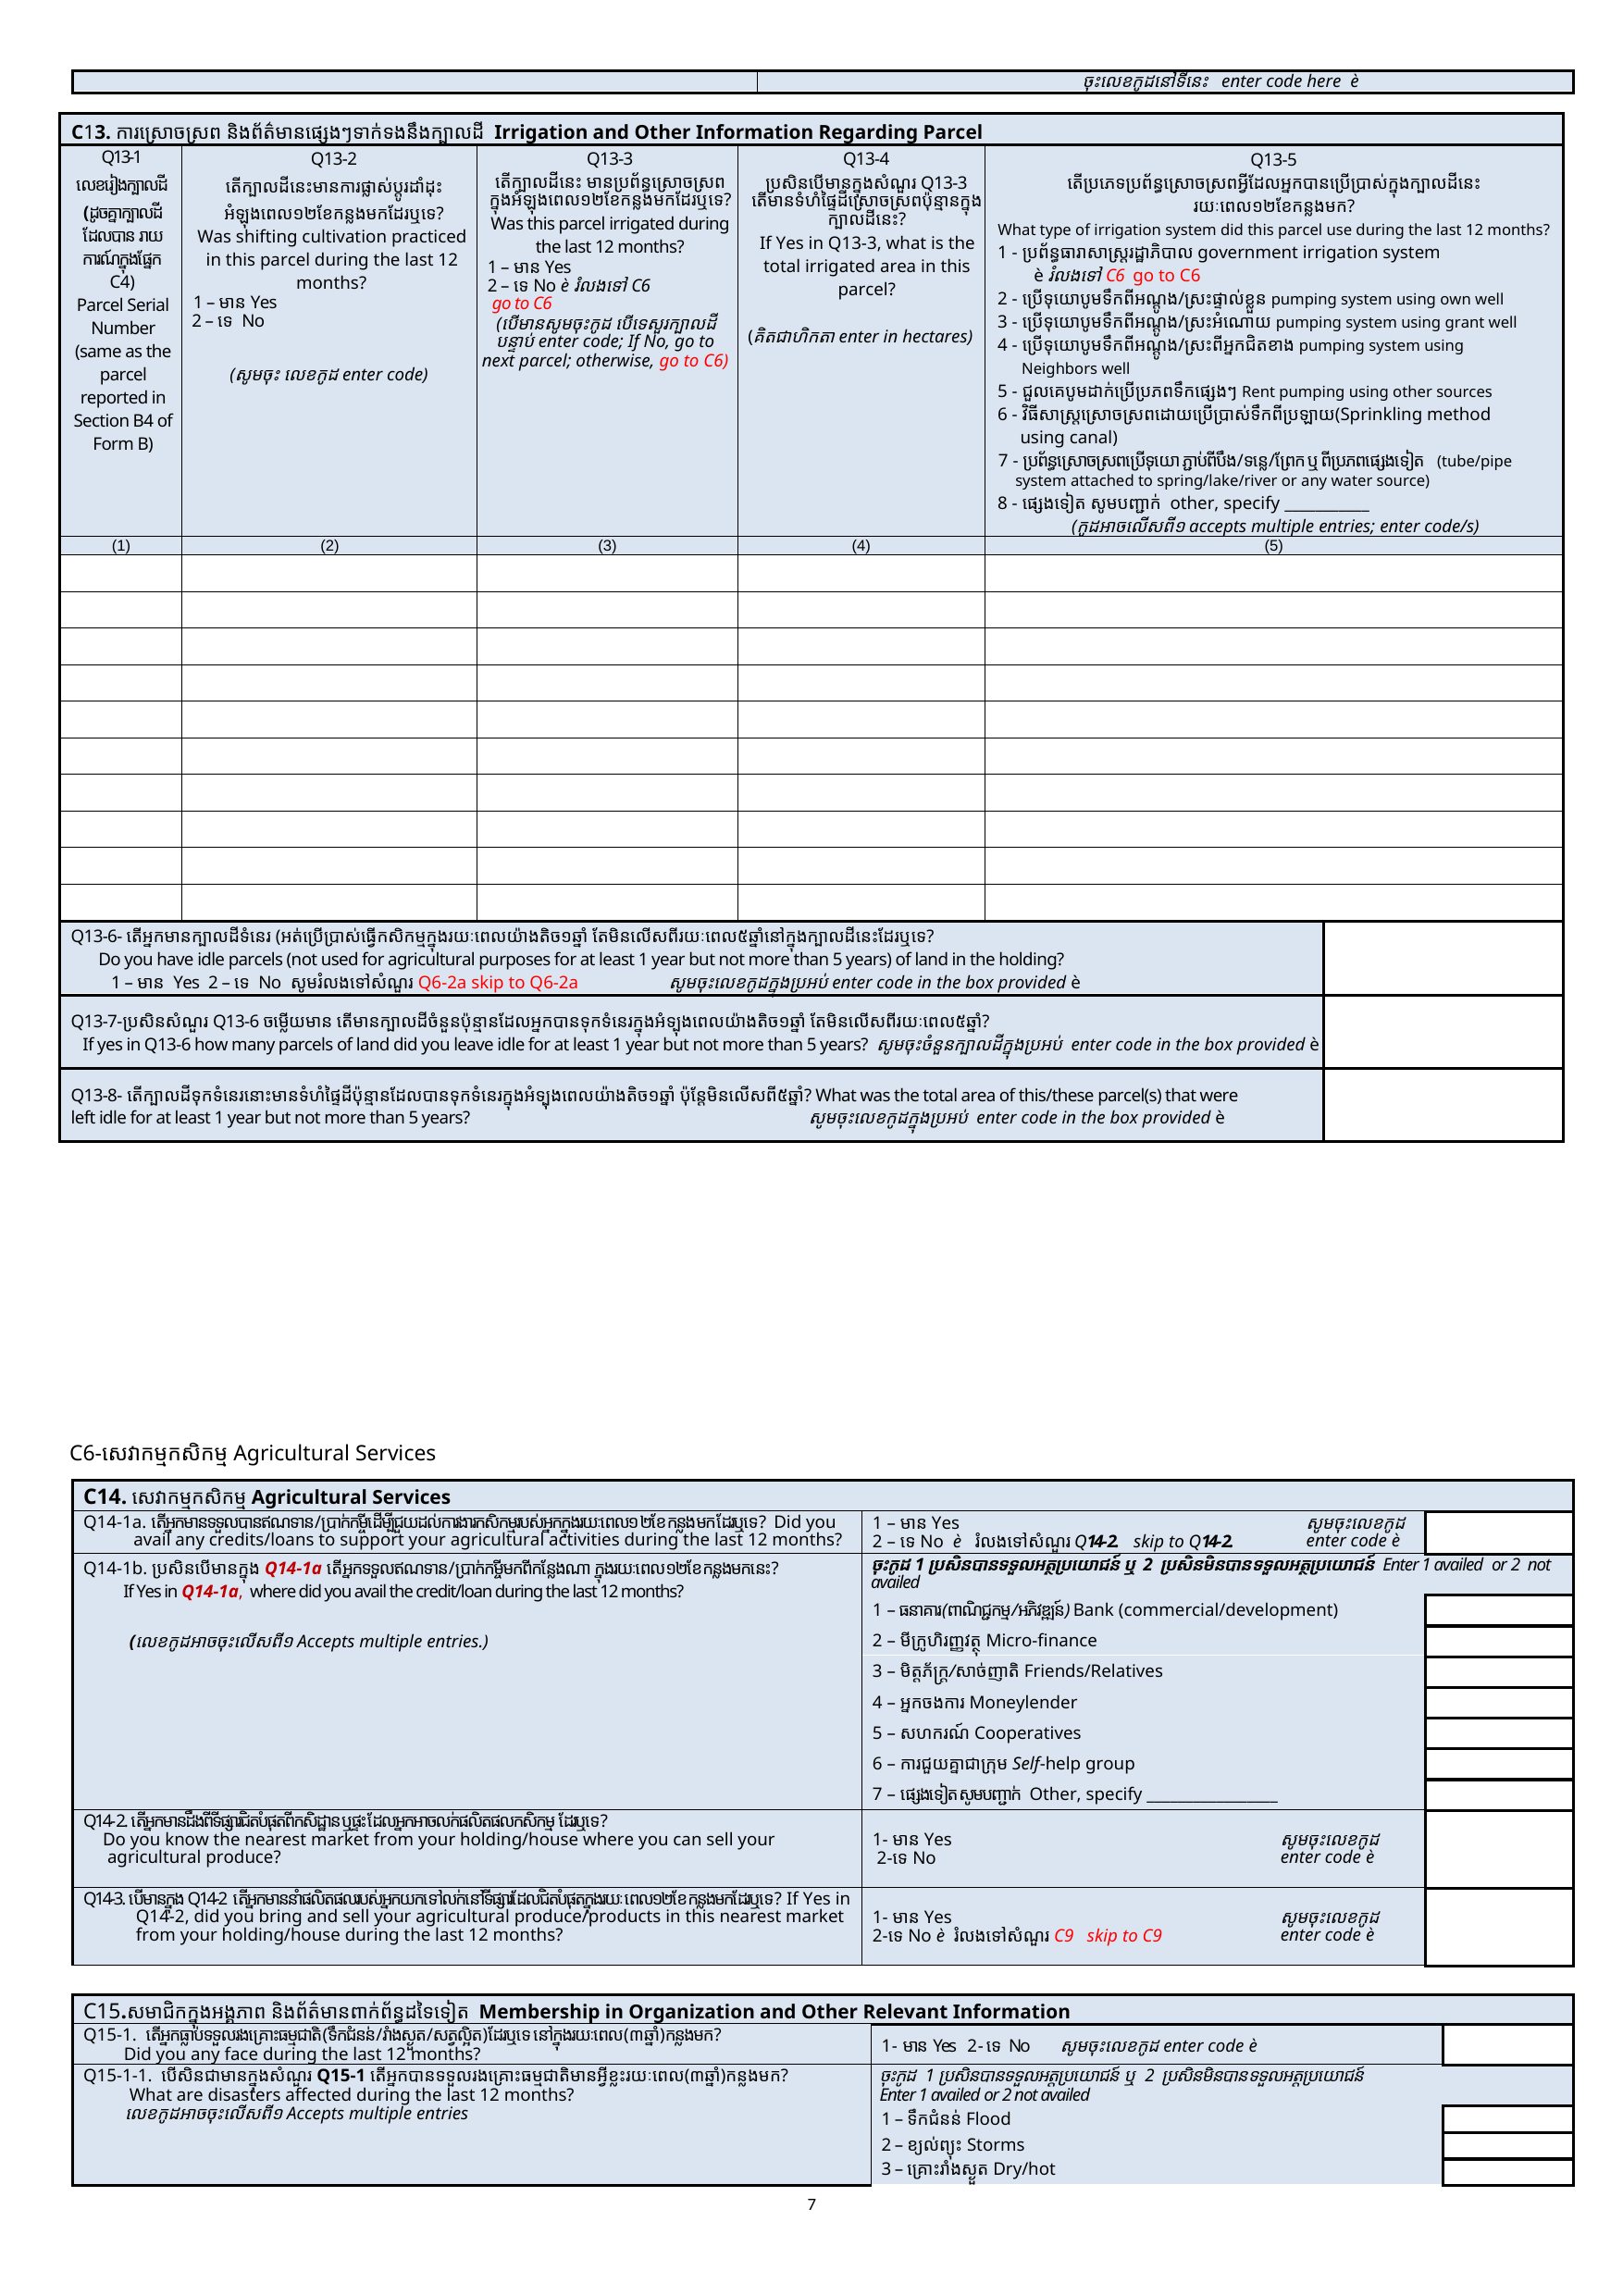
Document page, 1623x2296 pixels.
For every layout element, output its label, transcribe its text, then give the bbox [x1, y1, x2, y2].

table_cell [1427, 1750, 1572, 1778]
table_cell [985, 628, 1562, 664]
table_cell 2 – ខ្យល់ព្យុះ Storms [872, 2131, 1442, 2157]
table_cell ចុះកូដ​ 1 ប្រសិនបានទទួលអត្ថប្រយោជន៍​ ឬ 2 ប្រសិនមិនបាន​ទទួលអត្ថប្រយោជន៍ Enter 1 availed ​ or 2 not availed [862, 1554, 1572, 1594]
table_cell [1444, 2107, 1572, 2131]
table_cell Q13-2 តើក្បាលដី​នេះមានការផ្លាស់ប្តូរដាំដុះ ​អំឡុងពេល១២ខែកន្លងមកដែរឬទេ? Was shifting cultivation practiced in this parcel during the last 12​months? 1 – មាន Yes ​ 2 – ទេ No (សូមចុះ លេខកូដ enter code) [182, 146, 477, 536]
table_cell [738, 775, 985, 811]
table_cell 1 – ទឹកជំនន់ Flood [872, 2104, 1442, 2131]
table_cell Q15-1. តើអ្នកធ្លាប់ទទួលរងគ្រោះធម្មជាតិ(ទឹកជំនន់/រាំងស្ងួត/សត្វល្អិត)ដែរឬទេ នៅក្នុងរយៈពេល​(៣ឆ្នាំ)កន្លងមក? Did you any face during the last 12 months? [74, 2024, 871, 2064]
table_cell [738, 848, 985, 884]
table_cell 7 – ផ្សេងទៀត សូមបញ្ជាក់ Other, specify _________________ [862, 1778, 1424, 1809]
table_cell [1427, 1628, 1572, 1655]
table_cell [758, 72, 1572, 91]
table_cell 3 – គ្រោះរាំងស្ងួត Dry/hot [872, 2157, 1442, 2184]
table_cell [182, 848, 477, 884]
table_cell [985, 885, 1562, 920]
table_cell Q15-1-1. បើសិនជាមានក្នុងសំណួរ Q15-1 តើអ្នកបានទទួលរងគ្រោះធម្មជាតិមានអ្វីខ្លះរយៈពេល​(៣ឆ្នាំ)កន្លងមក? What are disasters affected during the last 12 months? លេខកូដអាចចុះលើសពី១ Accepts multiple entries [74, 2065, 871, 2184]
table_cell [477, 628, 737, 664]
table_cell [182, 665, 477, 701]
table_cell Q14-3. បើមានក្នុង Q14-2 តើអ្នកមាននាំផលិតផលរបស់អ្នកយកទៅលក់នៅទីផ្សារដែលជិតបំផុតក្នុងរយៈ ពេល១២ខែ​កន្លងមកដែរឬទេ? If Yes in Q14-2, did you bring and sell your agricultural produce/products in this nearest market from your holding/house during the last 12 months? [74, 1888, 861, 1965]
table_cell សូមចុះលេខកូដ enter code è [1270, 1888, 1424, 1965]
table_cell [985, 775, 1562, 811]
table_cell [61, 665, 181, 701]
table_cell Q13-8- តើក្បាលដីទុកទំនេរនោះមានទំហំផ្ទៃដីប៉ុន្មានដែលបានទុកទំនេរក្នុងអំទ្បុងពេលយ៉ាងតិច១ឆ្នាំ ប៉ុន្តែមិនលើសពី៥ឆ្នាំ? What was the total area of this/these parcel(s) that were left idle for at least 1 year but not more than 5 years? សូមចុះលេខកូដក្នុងប្រអប់ enter code in the box provided è [61, 1070, 1322, 1140]
table_cell សូមចុះលេខកូដ enter code è [1295, 1511, 1424, 1553]
table_cell Q13-6- តើអ្នកមានក្បាលដីទំនេរ (អត់ប្រើប្រាស់ធ្វើកសិកម្មក្នុងរយៈពេលយ៉ាងតិច១ឆ្នាំ តែមិនលើសពីរយៈពេល៥ឆ្នាំនៅក្នុងក្បាលដីនេះដែរឬទេ? Do you have idle parcels (not used for agricultural purposes for at least 1 year but not more than 5 years) of land in the holding? ​ 1 – មាន Yes 2 – ទេ No សូមរំលងទៅសំណួរ Q6-2a skip to Q6-2a សូមចុះលេខកូដក្នុងប្រអប់ enter code in the box provided è [61, 923, 1322, 993]
table_cell [738, 812, 985, 847]
table_cell [61, 885, 181, 920]
table_cell [1427, 1513, 1572, 1553]
table_cell [1325, 1070, 1562, 1140]
table_cell 6 – ការជួយគ្នាជាក្រុម Self-help group [862, 1747, 1424, 1778]
table_cell [985, 592, 1562, 627]
table_cell [1444, 2026, 1572, 2064]
table_cell [738, 701, 985, 738]
table_cell Q13-3 តើក្បាលដីនេះ មានប្រព័ន្ធ​ស្រោច​ស្រពក្នុងអំឡុង​ពេល១២​ខែ​កន្លង​មកដែរឬទេ? Was this parcel irrigated during the last 12 months? 1 – មាន Yes 2 – ទេ No è រំលងទៅ​ C6 ​ go to C6 (បើមានសូមចុះកូដ បើទេសួរក្បាលដី​បន្ទាប់ enter code; If No, go to next parcel; otherwise, go to C6) [477, 146, 737, 536]
table_cell [477, 665, 737, 701]
table_cell [738, 665, 985, 701]
table_cell [1427, 1719, 1572, 1747]
table_header C15.សមាជិកក្នុងអង្គភាព និងព័ត៌មានពាក់ព័ន្ធដទៃទៀត Membership in Organization and Other Relevant Information [74, 1996, 1572, 2023]
table_cell [182, 628, 477, 664]
table_cell [985, 848, 1562, 884]
table_cell [1313, 2026, 1442, 2064]
table_cell Q13-4 ប្រសិនបើមានក្នុងសំណួ​​រ​ Q13-3 តើមានទំហំផ្ទៃដីស្រោចស្រព​ប៉ុន្មានក្នុងក្បាលដីនេះ? If Yes in Q13-3, what is the total irrigated area in this parcel? (គិតជាហិកតា enter in hectares) [738, 146, 985, 536]
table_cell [74, 72, 757, 91]
table_cell 3 – មិត្តភ័ក្រ្ត/សាច់ញាតិ Friends/Relatives [862, 1656, 1424, 1686]
table_cell Q14-1a. តើអ្នកមានទទួលបានឥណទាន/ប្រាក់កម្ចីដើម្បីជួយដល់ការងារកសិកម្មរបស់អ្នកក្នុងរយៈពេល១ ២ខែ​កន្លង​មក​​ដែរឬទេ? Did you avail any credits/loans to support your agricultural activities during the last 12 months? [74, 1511, 861, 1553]
table_cell (1) [61, 537, 181, 554]
table_cell [477, 701, 737, 738]
table_cell [738, 592, 985, 627]
table_cell [61, 592, 181, 627]
table_cell 1- មាន Yes 2-ទេ No [862, 1810, 1270, 1887]
table_cell [477, 812, 737, 847]
table_cell [1427, 1890, 1572, 1965]
table_cell 2 – មីក្រូហិរញ្ញវត្ថុ Micro-finance [862, 1624, 1424, 1655]
table_cell [985, 738, 1562, 774]
table_cell [61, 628, 181, 664]
table_cell [182, 885, 477, 920]
table_cell [477, 592, 737, 627]
table_cell Q14-1b. ប្រសិនបើមានក្នុង Q14-1a តើអ្នកទទួលឥណទាន/ប្រាក់កម្ចីមកពីកន្លែងណា​ ក្នុងរយៈពេល​១២ខែ​កន្លងមកនេះ? If Yes in Q14-1a, where did you avail the credit/loan during the last 12 months? (លេខកូដអាចចុះលើសពី១ Accepts multiple entries.) [74, 1554, 861, 1809]
table_cell [1427, 1781, 1572, 1809]
table_cell 1- មាន Yes 2-ទេ No è រំលងទៅសំណួរ C9 skip to C9 [862, 1888, 1270, 1965]
table_cell [985, 701, 1562, 738]
table_cell Q13-5 តើប្រភេទប្រព័ន្ធស្រោចស្រពអ្វី​ដែល​អ្នកបានប្រើប្រាស់ក្នុងក្បាលដីនេះ រយៈពេល១២​ខែកន្លងមក? What type of irrigation system did this parcel use during the last 12 months? 1 - ប្រព័ន្ធធារាសាស្រ្តរដ្ឋាភិបាល government irrigation system è រំលងទៅ​ C6 go to C6 2 - ប្រើទុយោបូមទឹកពីអណ្តូង/ស្រះផ្ទាល់ខ្លួន pumping system using own well 3 - ប្រើទុយោបូមទឹកពីអណ្តូង/ស្រះអំណោយ pumping system using grant well 4 - ប្រើទុយោបូមទឹកពីអណ្តូង/ស្រះពីអ្នកជិតខាង pumping system using Neighbors well​ 5 - ជួលគេបូមដាក់ប្រើប្រភពទឹកផ្សេងៗ Rent pumping using other sources​ 6 - វិធីសាស្រ្តស្រោចស្រពដោយប្រើប្រាស់ទឹកពី​ប្រឡាយ(Sprinkling method using canal) 7 - ប្រព័ន្ធស្រោចស្រពប្រើទុយោ ភ្ជាប់ពីបឹង/ទន្លេ/ព្រែក ឬ ពីប្រភពផ្សេងទៀត (tube/pipe system attached to spring/lake/river or any water source) 8 - ផ្សេងទៀត សូមបញ្ជាក់ other, specify ___________ (កូដអាចលើសពី១ accepts multiple entries; enter code/s) [985, 146, 1562, 536]
table_cell [738, 885, 985, 920]
table_cell 1 – ធនាគារ(ពាណិជ្ជកម្ម/អភិវឌ្ឍន៍) Bank (commercial/development) [862, 1594, 1424, 1624]
table_cell [182, 555, 477, 591]
table_cell [182, 812, 477, 847]
table_cell [61, 738, 181, 774]
table_cell [61, 701, 181, 738]
table_cell [477, 848, 737, 884]
table_cell [182, 775, 477, 811]
table_cell [61, 775, 181, 811]
table_cell [1427, 1596, 1572, 1624]
table_cell 1 – មាន Yes 2 – ទេ No è រំលងទៅសំណួរQ14- 2. skip to Q14- 2. [862, 1511, 1295, 1553]
table_cell [1325, 923, 1562, 993]
table_cell [738, 555, 985, 591]
table_cell 4 – អ្នកចងការ Moneylender [862, 1686, 1424, 1717]
table_header C13. ការស្រោចស្រព និងព័ត៌មានផ្សេងៗទាក់ទងនឹងក្បាលដី Irrigation and Other Information Regarding Parcel [61, 115, 1562, 143]
table_cell Q14- 2. តើអ្នកមានដឹងពីទីផ្សារជិតបំផុតពីកសិដ្ឋាន ឬផ្ទះ ដែលអ្នកអាចលក់ផលិតផលកសិកម្ម ​ដែរឬទេ? Do you know the nearest market from your holding/house where you can sell your agricultural produce? [74, 1810, 861, 1887]
table_cell [1444, 2134, 1572, 2157]
table_cell (2) [182, 537, 477, 554]
table_cell [477, 775, 737, 811]
table_cell 5 – សហករណ៍ Cooperatives [862, 1717, 1424, 1747]
table_cell [61, 848, 181, 884]
table_cell [61, 812, 181, 847]
table_cell Q13-1 លេខរៀងក្បាលដី (ដូចគ្នាក្បាលដី​ដែលបាន ​រាយ ការណ៍ក្នុងផ្នែក C4) Parcel Serial Number (same as the parcel reported in Section B4 of Form B) [61, 146, 181, 536]
table_cell [985, 555, 1562, 591]
table_cell [738, 738, 985, 774]
table_cell [1444, 2161, 1572, 2184]
table_cell [477, 555, 737, 591]
table_cell សូមចុះលេខកូដ enter code è [1270, 1810, 1424, 1887]
table_cell [182, 738, 477, 774]
table_cell [1427, 1689, 1572, 1717]
table_cell [182, 701, 477, 738]
text C6-សេវាកម្មកសិកម្ម Agricultural Services [69, 1438, 1554, 1467]
table_cell [985, 665, 1562, 701]
table_header C14. សេវាកម្មកសិកម្ម Agricultural Services [74, 1482, 1572, 1510]
table_cell [738, 628, 985, 664]
table_cell [477, 738, 737, 774]
table_cell (4) [738, 537, 985, 554]
table_cell [1427, 1658, 1572, 1686]
table_cell (5) [985, 537, 1562, 554]
table_cell Q13-7-ប្រសិនសំណួរ Q13-6 ចម្លើយមាន តើមានក្បាលដីចំនួនប៉ុន្មានដែលអ្នកបានទុកទំនេរក្នុងអំទ្បុងពេលយ៉ាងតិច១ឆ្នាំ តែមិនលើសពីរយៈពេល៥ឆ្នាំ? If yes in Q13-6 how many parcels of land did you leave idle for at least 1 year but not more than 5 years? សូមចុះចំនួនក្បាលដីក្នុងប្រអប់ enter code in the box provided è [61, 997, 1322, 1067]
table_cell 1 - មាន Yes 2 - ទេ No សូមចុះលេខកូដ enter code è [872, 2026, 1313, 2064]
table_cell ចុះកូដ​ 1 ប្រសិនបានទទួលអត្តប្រយោជន៍​ ឬ 2 ប្រសិនមិនបាន​ទទួលអត្តប្រយោជន៍ Enter 1 availed ​or 2 not availed [872, 2065, 1572, 2104]
table_cell [1325, 997, 1562, 1067]
table_cell (3) [477, 537, 737, 554]
table_cell [985, 812, 1562, 847]
table_cell [61, 555, 181, 591]
table_cell [477, 885, 737, 920]
table_cell [1427, 1812, 1572, 1887]
table_cell [182, 592, 477, 627]
